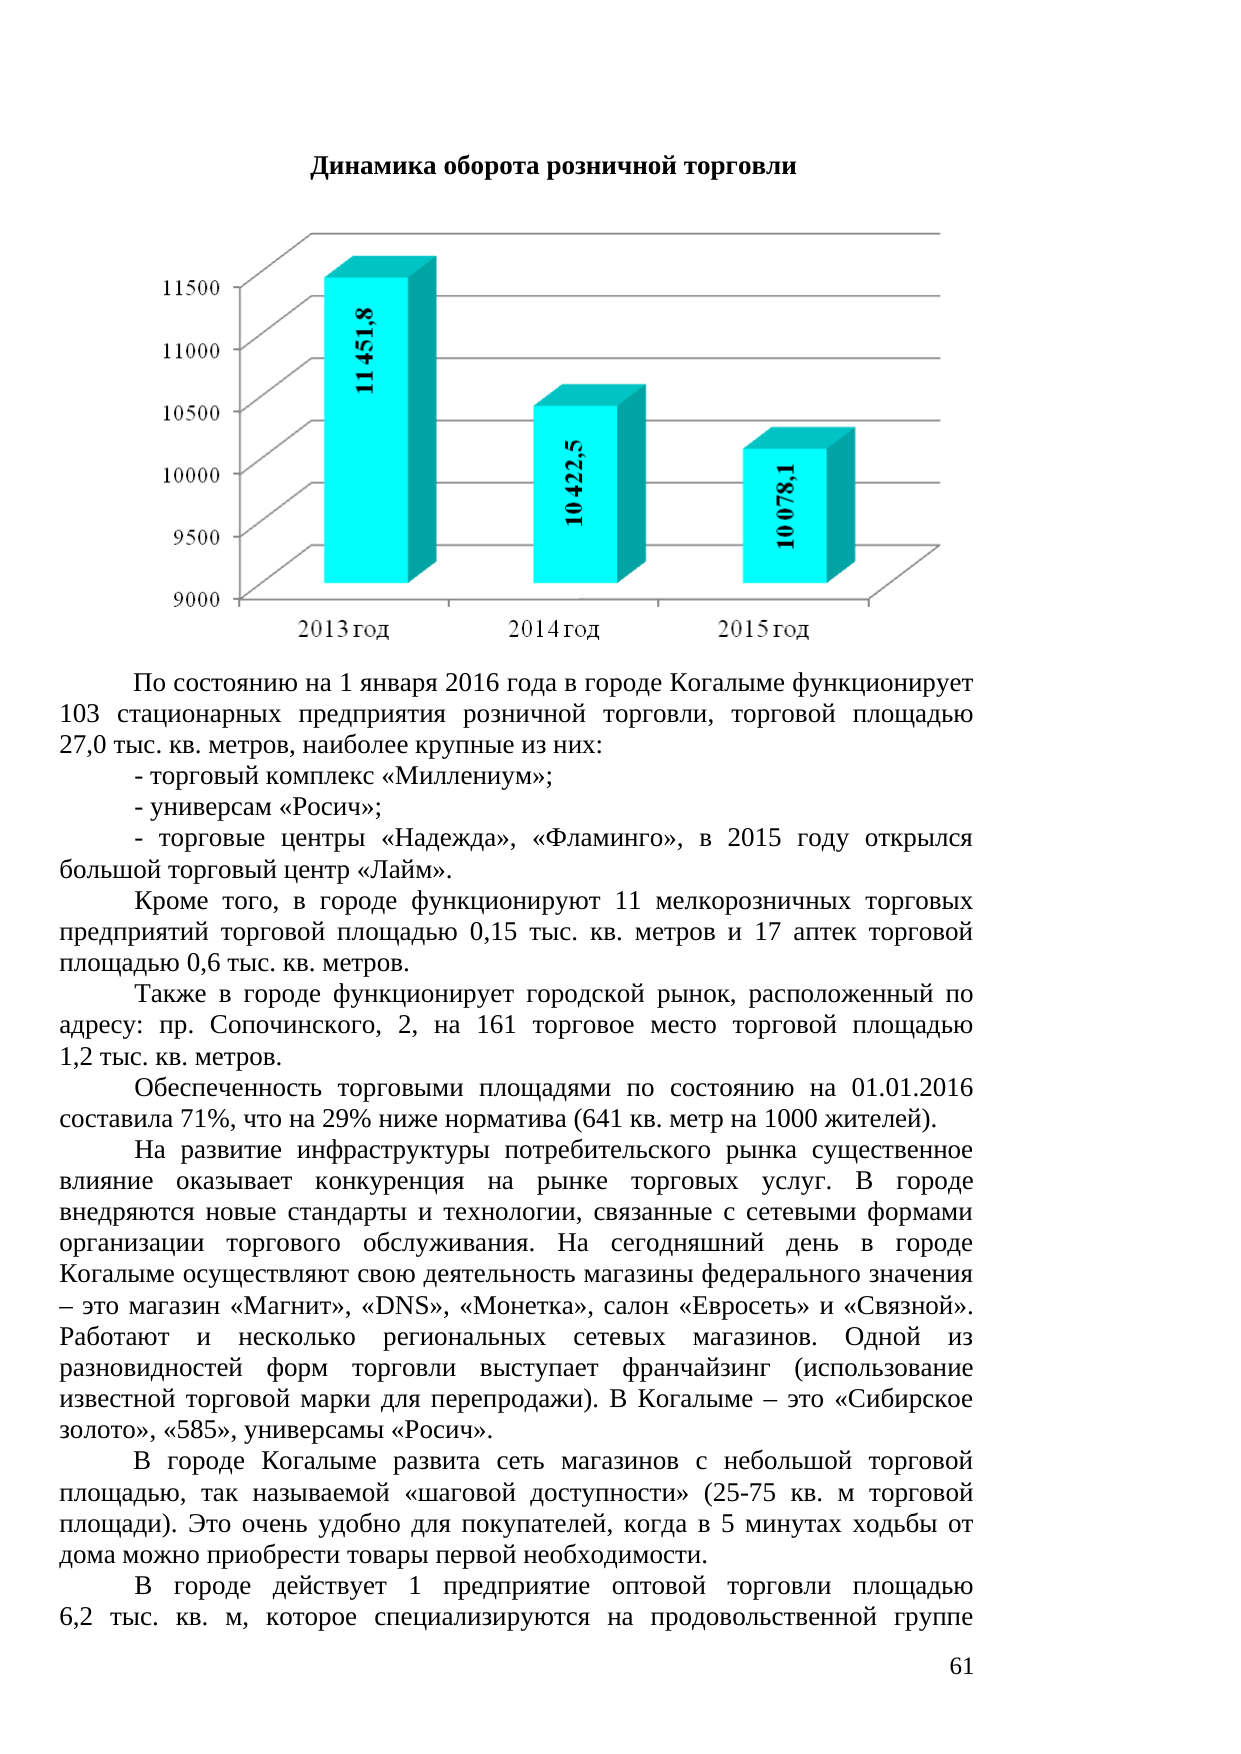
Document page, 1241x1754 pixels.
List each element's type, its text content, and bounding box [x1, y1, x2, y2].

text Динамика оборота розничной торговли [59, 149, 974, 180]
text По состоянию на 1 января 2016 года в городе Когалыме функционирует 103 стационарных предприятия розничной торговли, торговой площадью 27,0 тыс. кв. метров, наиболее крупные из них: [59, 666, 974, 759]
text На развитие инфраструктуры потребительского рынка существенное влияние оказывает конкуренция на рынке торговых услуг. В городе внедряются новые стандарты и технологии, связанные с сетевыми формами организации торгового обслуживания. На сегодняшний день в городе Когалыме осуществляют свою деятельность магазины федерального значения – это магазин «Магнит», «DNS», «Монетка», салон «Евросеть» и «Связной». Работают и несколько региональных сетевых магазинов. Одной из разновидностей форм торговли выступает франчайзинг (использование известной торговой марки для перепродажи). В Когалыме – это «Сибирское золото», «585», универсамы «Росич». [59, 1133, 974, 1444]
picture [132, 211, 975, 666]
text Кроме того, в городе функционируют 11 мелкорозничных торговых предприятий торговой площадью 0,15 тыс. кв. метров и 17 аптек торговой площадью 0,6 тыс. кв. метров. [59, 884, 974, 977]
text - торговые центры «Надежда», «Фламинго», в 2015 году открылся большой торговый центр «Лайм». [59, 822, 974, 884]
text В городе Когалыме развита сеть магазинов с небольшой торговой площадью, так называемой «шаговой доступности» (25-75 кв. м торговой площади). Это очень удобно для покупателей, когда в 5 минутах ходьбы от дома можно приобрести товары первой необходимости. [59, 1444, 974, 1569]
text - торговый комплекс «Миллениум»; [59, 759, 974, 790]
text - универсам «Росич»; [59, 790, 974, 822]
text Обеспеченность торговыми площадями по состоянию на 01.01.2016 составила 71%, что на 29% ниже норматива (641 кв. метр на 1000 жителей). [59, 1071, 974, 1133]
text Также в городе функционирует городской рынок, расположенный по адресу: пр. Сопочинского, 2, на 161 торговое место торговой площадью 1,2 тыс. кв. метров. [59, 977, 974, 1071]
